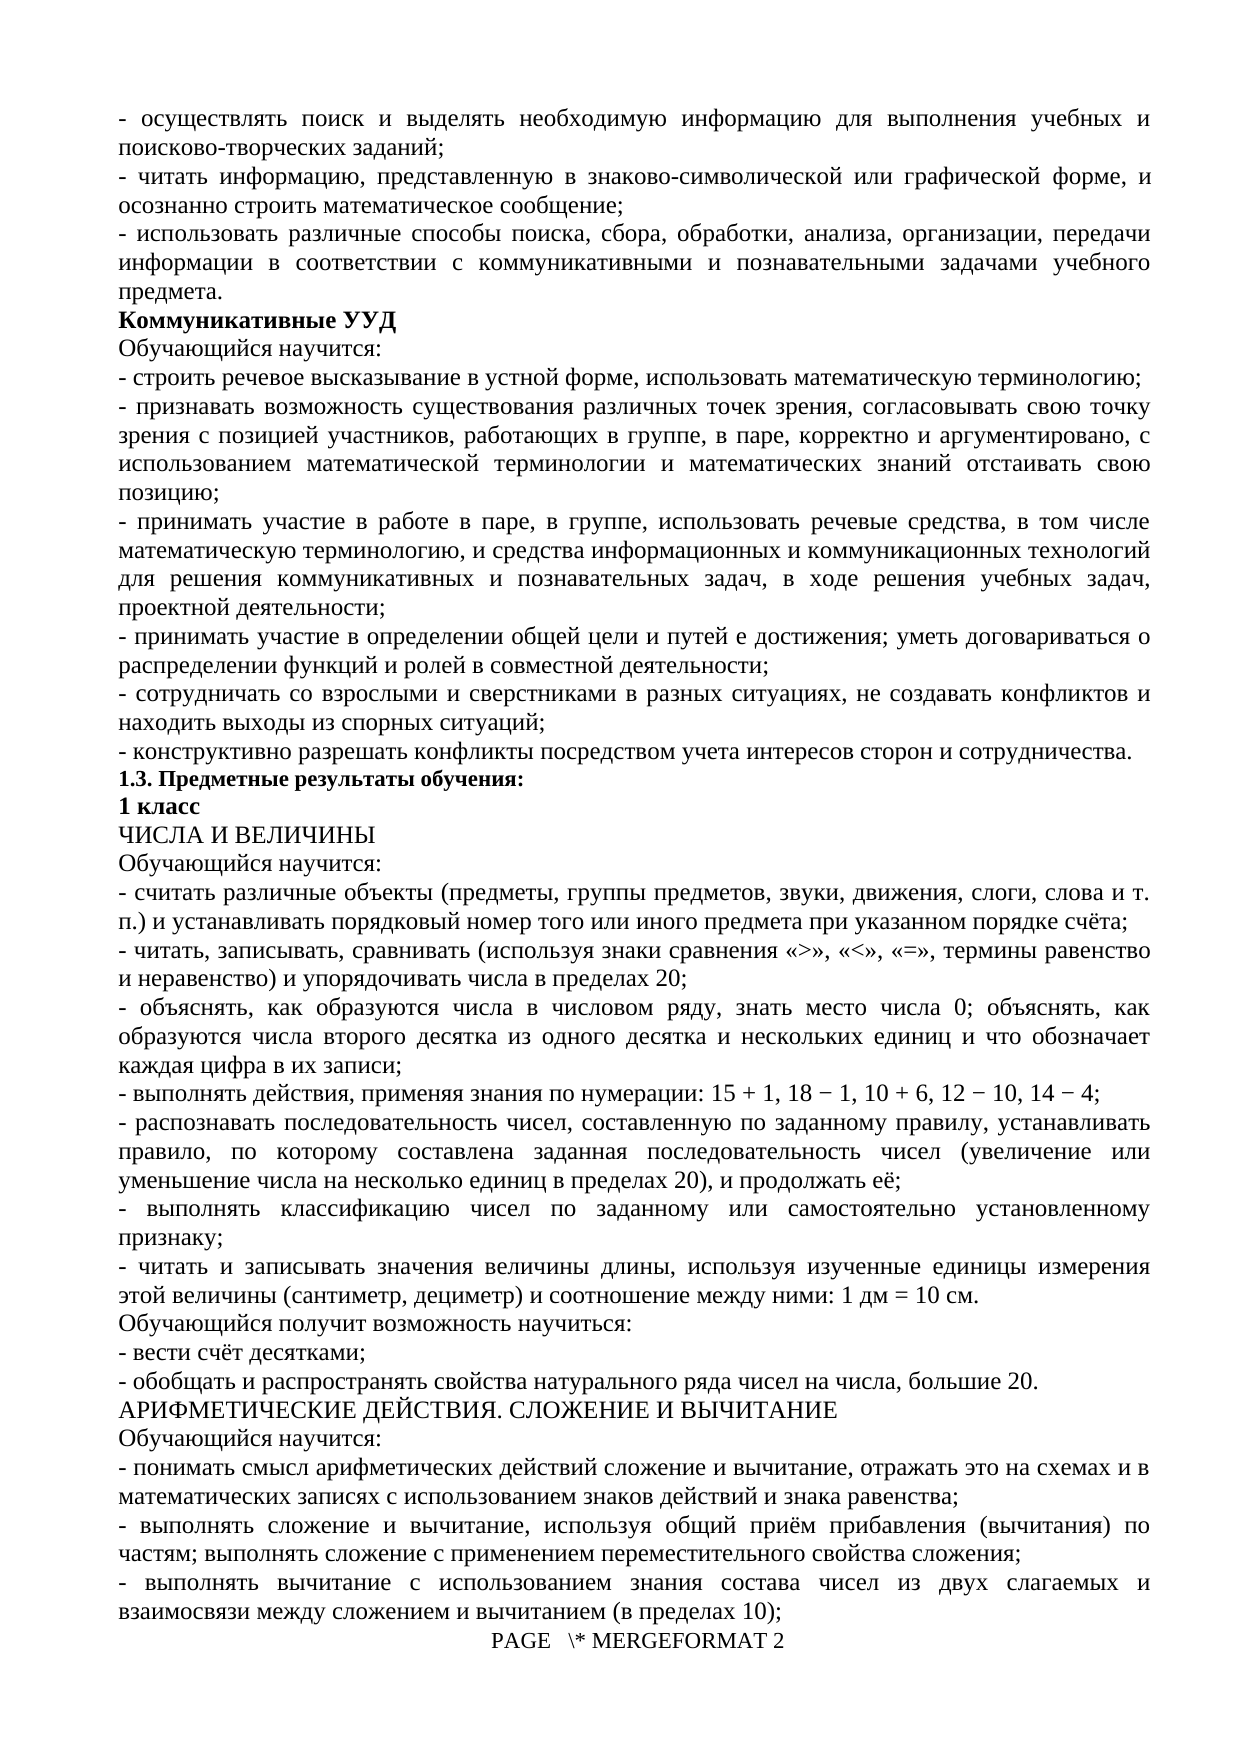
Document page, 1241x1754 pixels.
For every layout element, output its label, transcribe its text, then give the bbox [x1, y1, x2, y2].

text - выполнять сложение и вычитание, используя общий приём прибавления (вычитания) по частям; выполнять сложение с применением переместительного свойства сложения; [118, 1510, 1152, 1567]
text - объяснять, как образуются числа в числовом ряду, знать место числа 0; объяснять, как образуются числа второго десятка из одного десятка и нескольких единиц и что обозначает каждая цифра в их записи; [118, 992, 1152, 1078]
text - выполнять классификацию чисел по заданному или самостоятельно установленному признаку; [118, 1193, 1152, 1251]
text - читать и записывать значения величины длины, используя изученные единицы измерения этой величины (сантиметр, дециметр) и соотношение между ними: 1 дм = . [118, 1251, 1152, 1308]
text ЧИСЛА И ВЕЛИЧИНЫ [118, 820, 1152, 848]
text - использовать различные способы поиска, сбора, обработки, анализа, организации, передачи информации в соответствии с коммуникативными и познавательными задачами учебного предмета. [118, 218, 1152, 305]
text - выполнять действия, применяя знания по нумерации: 15 + 1, 18 − 1, 10 + 6, 12 − 10, 14 − 4; [118, 1078, 1152, 1107]
text - сотрудничать со взрослыми и сверстниками в разных ситуациях, не создавать конфликтов и находить выходы из спорных ситуаций; [118, 678, 1152, 736]
text - строить речевое высказывание в устной форме, использовать математическую терминологию; [118, 362, 1152, 391]
text - считать различные объекты (предметы, группы предметов, звуки, движения, слоги, слова и т. п.) и устанавливать порядковый номер того или иного предмета при указанном порядке счёта; [118, 877, 1152, 935]
text - признавать возможность существования различных точек зрения, согласовывать свою точку зрения с позицией участников, работающих в группе, в паре, корректно и аргументировано, c использованием математической терминологии и математических знаний отстаивать свою позицию; [118, 391, 1152, 506]
text Обучающийся научится: [118, 333, 1152, 362]
text Обучающийся получит возможность научиться: [118, 1308, 1152, 1337]
text - распознавать последовательность чисел, составленную по заданному правилу, устанавливать правило, по которому составлена заданная последовательность чисел (увеличение или уменьшение числа на несколько единиц в пределах 20), и продолжать её; [118, 1107, 1152, 1193]
text Обучающийся научится: [118, 1423, 1152, 1452]
text - читать, записывать, сравнивать (используя знаки сравнения «>», «<», «=», термины равенство и неравенство) и упорядочивать числа в пределах 20; [118, 935, 1152, 992]
text - конструктивно разрешать конфликты посредством учета интересов сторон и сотрудничества. [118, 736, 1152, 765]
text - читать информацию, представленную в знаково-символической или графической форме, и осознанно строить математическое сообщение; [118, 161, 1152, 218]
text - понимать смысл арифметических действий сложение и вычитание, отражать это на схемах и в математических записях с использованием знаков действий и знака равенства; [118, 1452, 1152, 1510]
text - принимать участие в определении общей цели и путей е достижения; уметь договариваться о распределении функций и ролей в совместной деятельности; [118, 621, 1152, 678]
text - принимать участие в работе в паре, в группе, использовать речевые средства, в том числе математическую терминологию, и средства информационных и коммуникационных технологий для решения коммуникативных и познавательных задач, в ходе решения учебных задач, проектной деятельности; [118, 506, 1152, 621]
text Коммуникативные УУД [118, 305, 1152, 333]
text - осуществлять поиск и выделять необходимую информацию для выполнения учебных и поисково-творческих заданий; [118, 103, 1152, 161]
text 1 класс [118, 791, 1152, 820]
text - обобщать и распространять свойства натурального ряда чисел на числа, большие 20. [118, 1366, 1152, 1395]
text Обучающийся научится: [118, 848, 1152, 877]
text - выполнять вычитание с использованием знания состава чисел из двух слагаемых и взаимосвязи между сложением и вычитанием (в пределах 10); [118, 1567, 1152, 1625]
text АРИФМЕТИЧЕСКИЕ ДЕЙСТВИЯ. СЛОЖЕНИЕ И ВЫЧИТАНИЕ [118, 1395, 1152, 1423]
text 1.3. Предметные результаты обучения: [118, 765, 1152, 791]
text - вести счёт десятками; [118, 1337, 1152, 1366]
